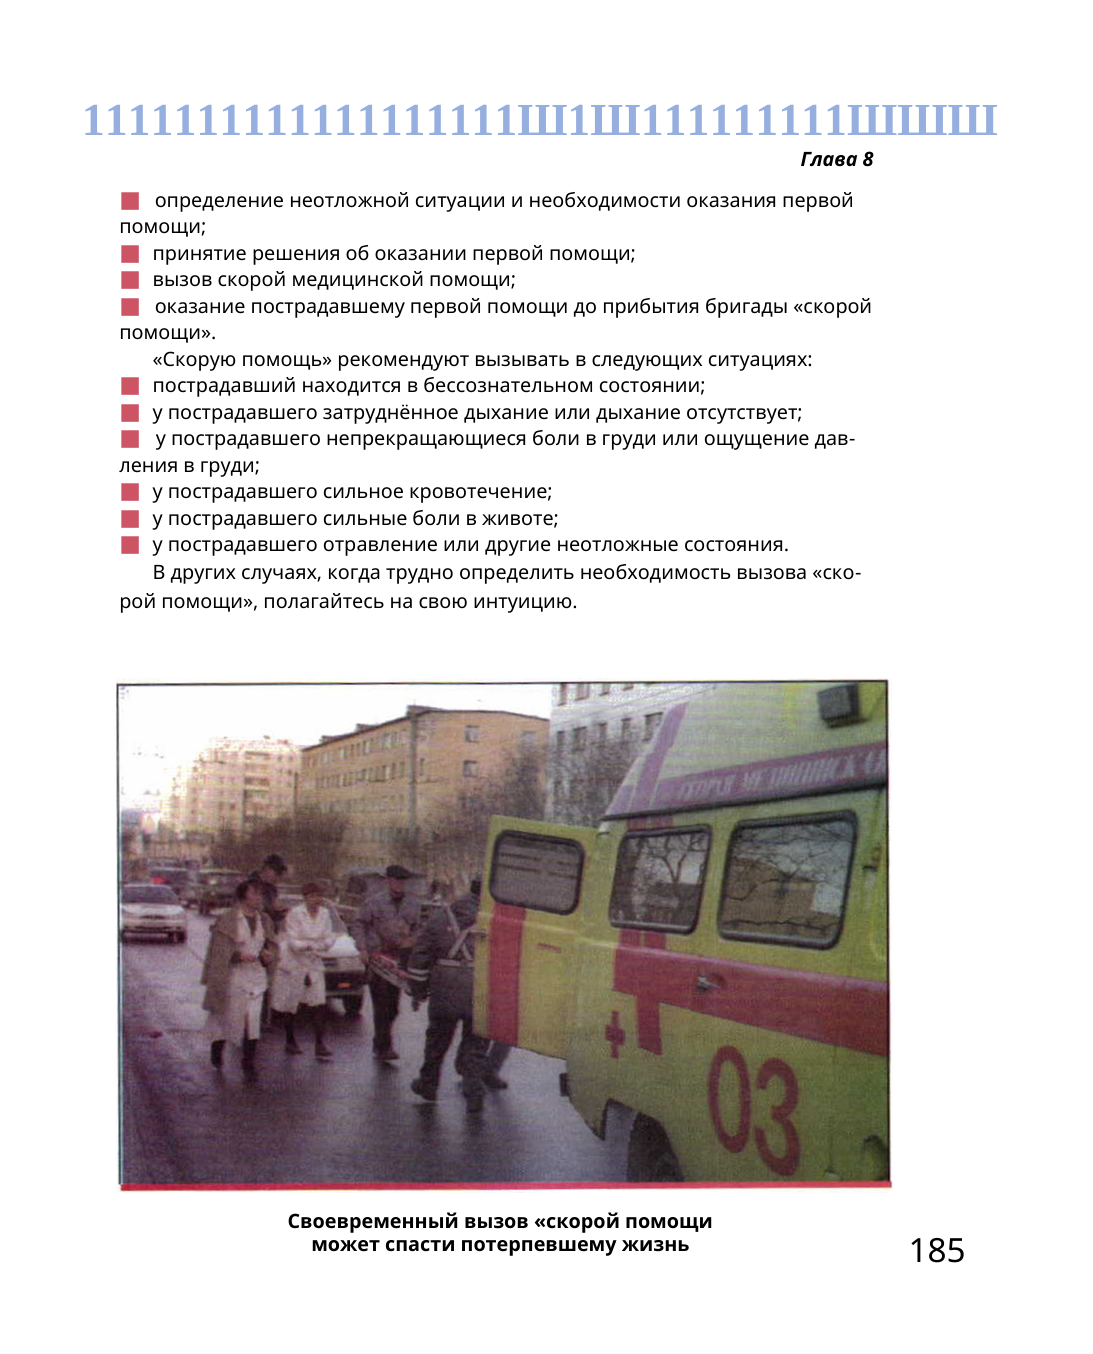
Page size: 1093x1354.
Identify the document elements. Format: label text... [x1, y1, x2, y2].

list определение неотложной ситуации и необходимости оказания первой помощи; [119, 187, 886, 239]
list оказание пострадавшему первой помощи до прибытия бригады «скорой помощи». [119, 292, 886, 345]
picture [115, 678, 893, 1193]
list принятие решения об оказании первой помощи; [119, 239, 1016, 266]
text Своевременный вызов «скорой помощи может спасти потерпевшему жизнь [281, 1211, 719, 1256]
list пострадавший находится в бессознательном состоянии; [119, 371, 1016, 398]
text 185 [908, 1227, 966, 1272]
list у пострадавшего отравление или другие неотложные состояния. [119, 530, 1016, 557]
text «Скорую помощь» рекомендуют вызывать в следующих ситуациях: [119, 345, 1016, 371]
text В других случаях, когда трудно определить необходимость вызова «скорой помощи», полагайтесь на свою интуицию. [119, 557, 886, 614]
list у пострадавшего затруднённое дыхание или дыхание отсутствует; [119, 398, 1016, 424]
text 1111111111111111111Ш1Ш111111111ШШШ [82, 95, 1016, 146]
list у пострадавшего непрекращающиеся боли в груди или ощущение давления в груди; [119, 424, 886, 477]
list у пострадавшего сильное кровотечение; [119, 477, 1016, 504]
text Глава 8 [800, 146, 1016, 172]
list у пострадавшего сильные боли в животе; [119, 504, 1016, 530]
list вызов скорой медицинской помощи; [119, 266, 1016, 292]
